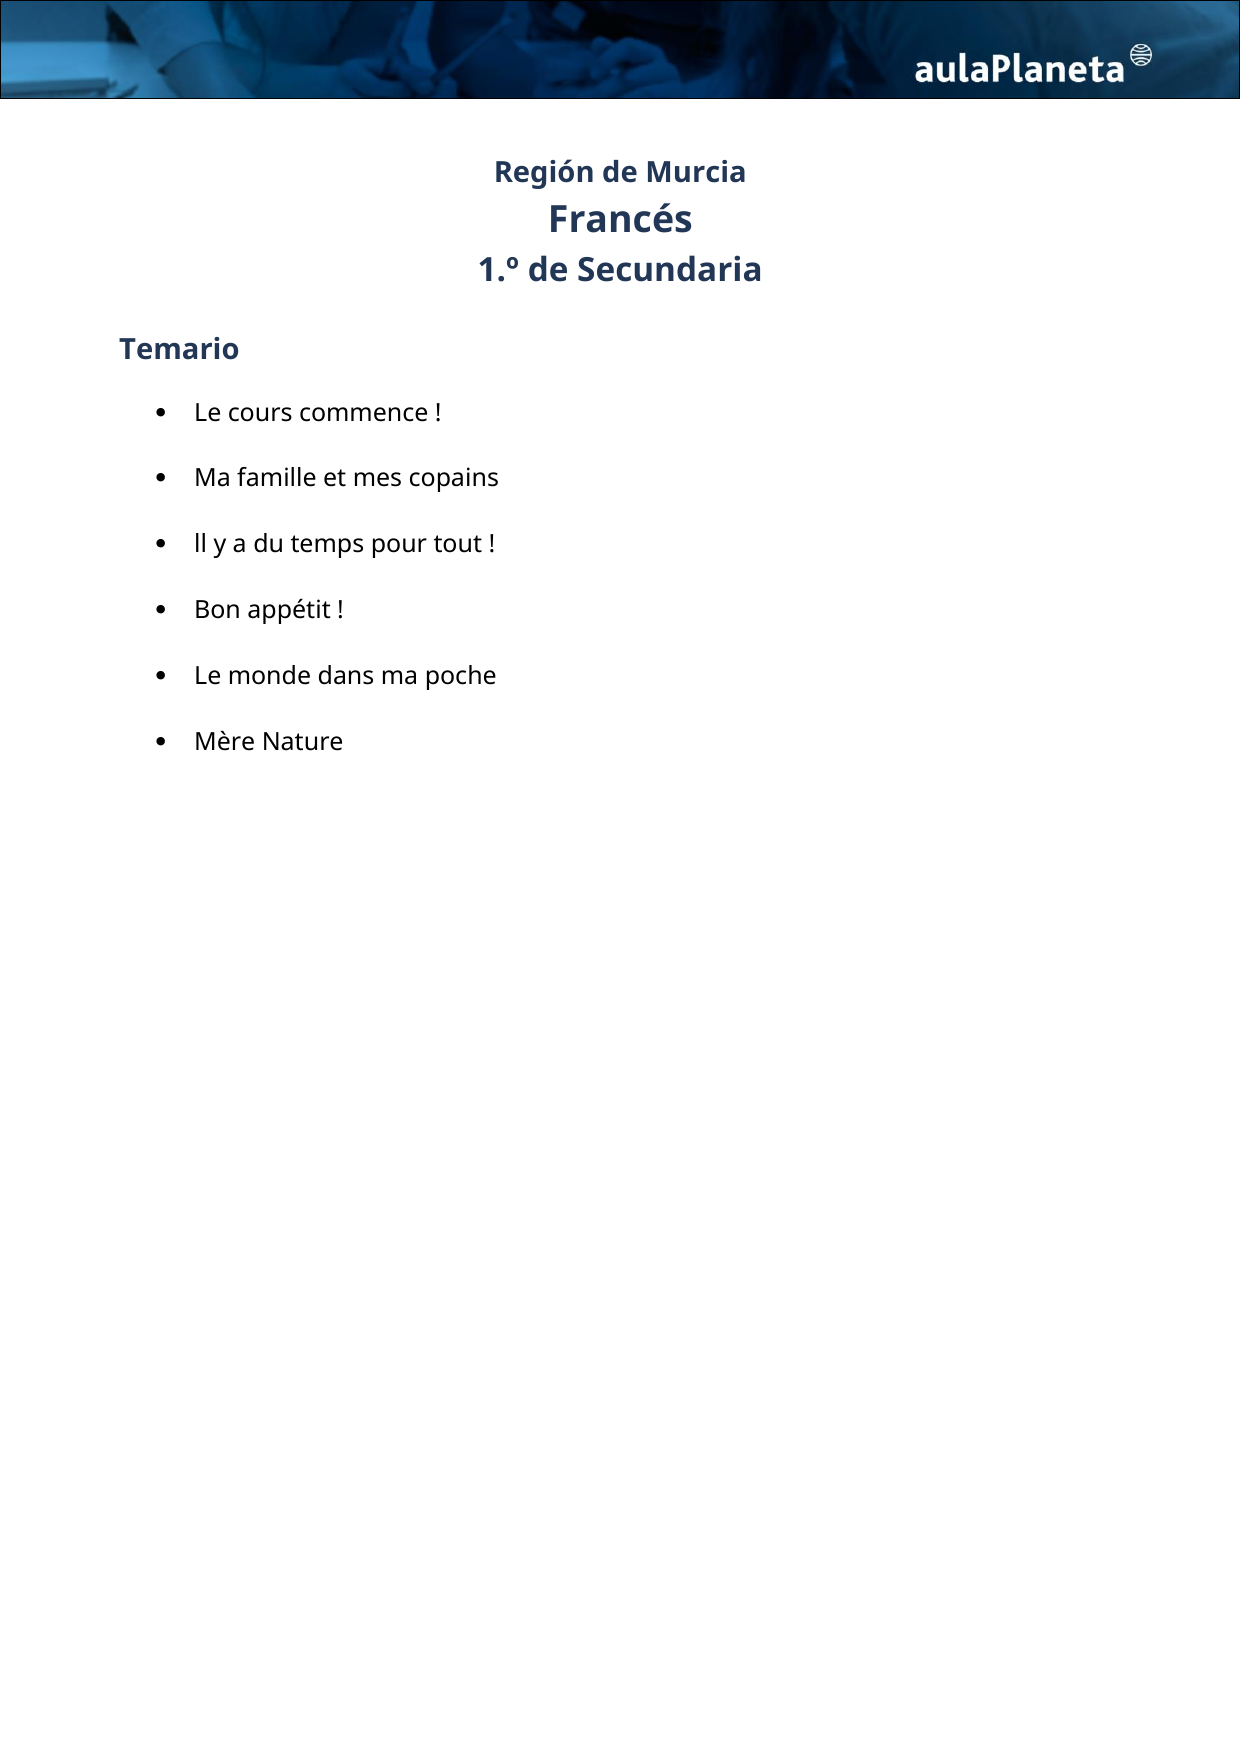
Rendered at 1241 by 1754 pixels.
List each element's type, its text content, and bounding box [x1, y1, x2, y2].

table_cell Le cours commence ! Ma famille et mes copains ll y a du temps pour tout ! Bon appétit ! Le monde dans ma poche Mère Nature [119, 369, 1121, 788]
table_header Temario [119, 328, 1121, 368]
table_header Región de Murcia [119, 152, 1121, 191]
table_cell Francés [119, 193, 1121, 244]
table_cell 1.º de Secundaria [119, 246, 1121, 291]
picture [1, 1, 1239, 98]
